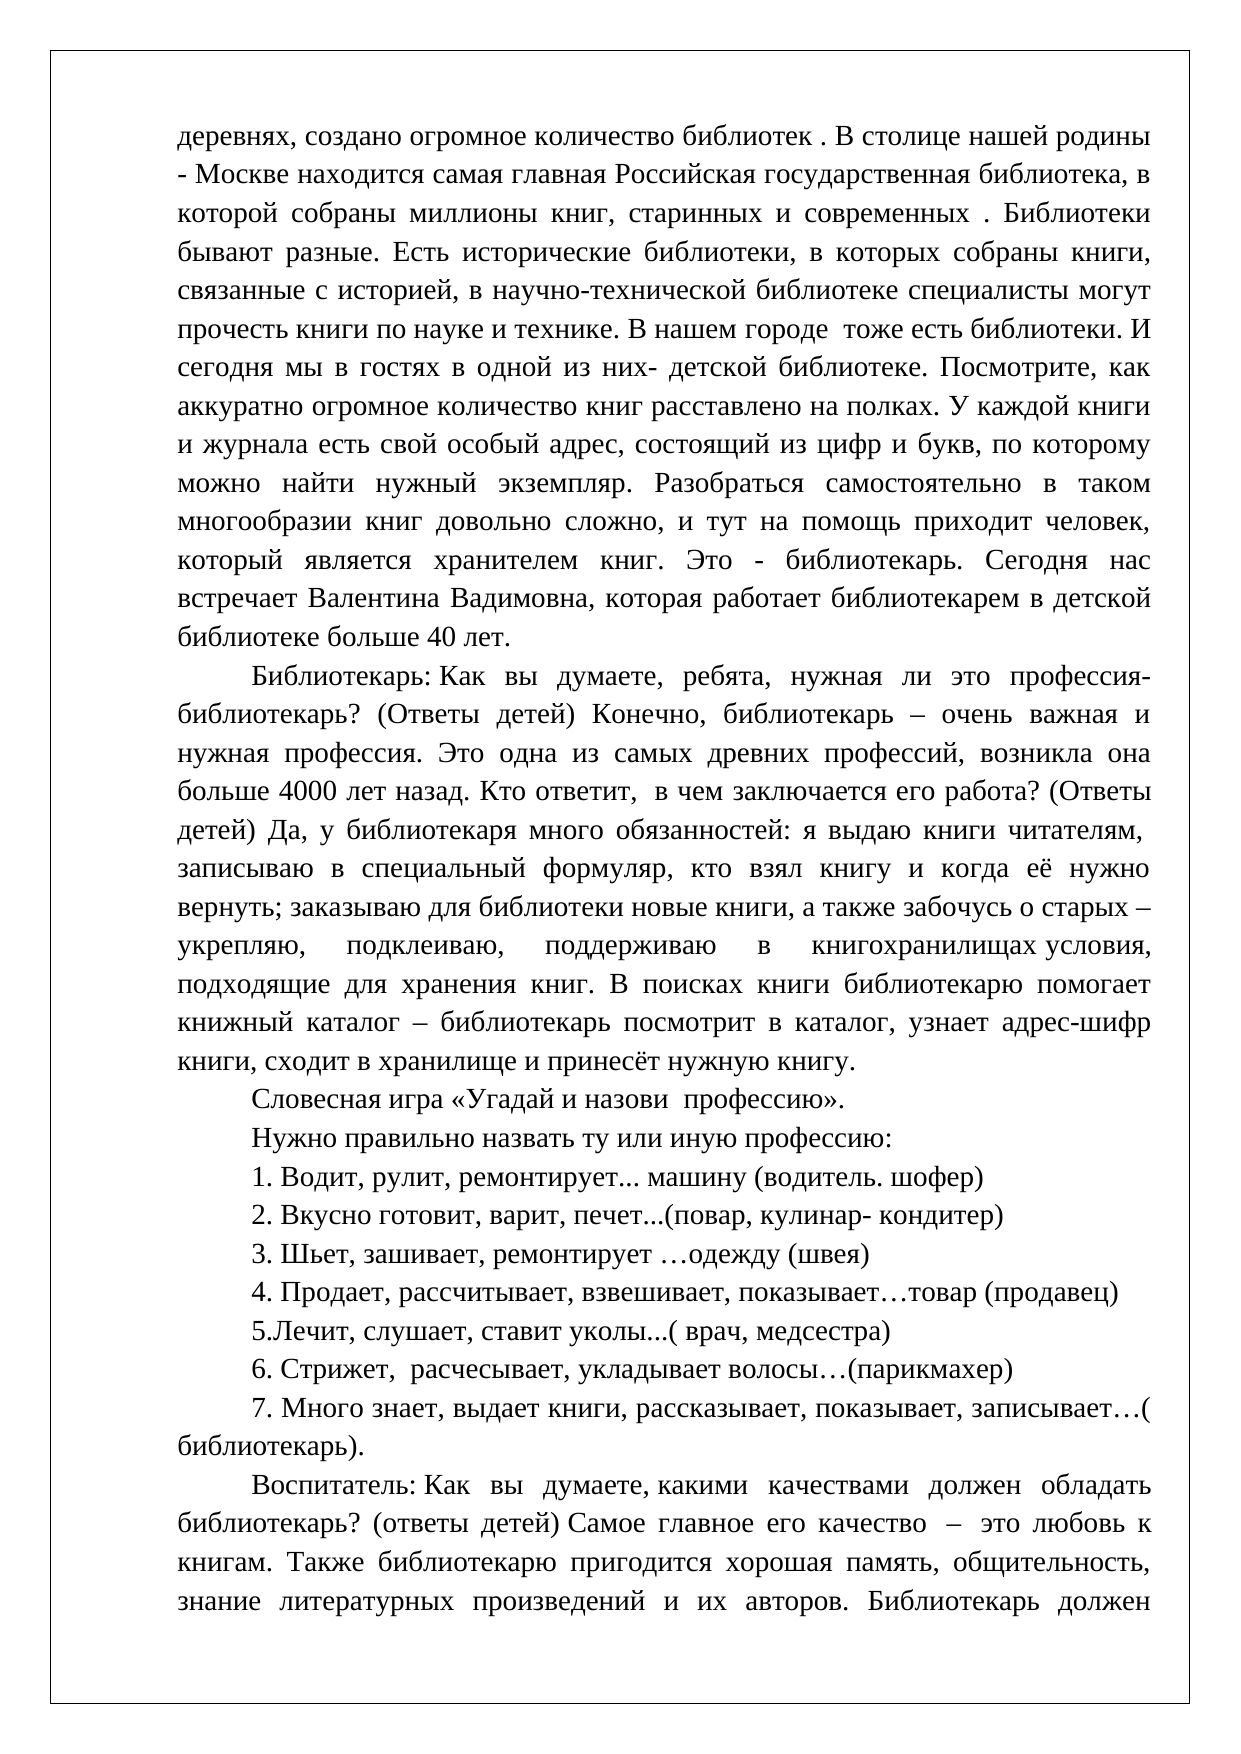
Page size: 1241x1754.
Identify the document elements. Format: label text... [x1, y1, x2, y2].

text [177, 118, 1152, 653]
text Библиотекарь: Как вы думаете, ребята, нужная ли это профессия- библиотекарь? (Ответы детей) Конечно, библиотекарь – очень важная и нужная профессия. Это одна из самых древних профессий, возникла она больше 4000 лет назад. Кто ответит, в чем заключается его работа? (Ответы детей) Да, у библиотекаря много обязанностей: я выдаю книги читателям, записываю в специальный формуляр, кто взял книгу и когда её нужно вернуть; заказываю для библиотеки новые книги, а также забочусь о старых – укрепляю, подклеиваю, поддерживаю в книгохранилищах условия, подходящие для хранения книг. В поисках книги библиотекарю помогает книжный каталог – библиотекарь посмотрит в каталог, узнает адрес-шифр книги, сходит в хранилище и принесёт нужную книгу. [177, 658, 1152, 1077]
text 2. Вкусно готовит, варит, печет...(повар, кулинар- кондитер) [177, 1197, 1152, 1231]
text 4. Продает, рассчитывает, взвешивает, показывает…товар (продавец) [177, 1274, 1152, 1308]
text 3. Шьет, зашивает, ремонтирует …одежду (швея) [177, 1236, 1152, 1269]
text 7. Много знает, выдает книги, рассказывает, показывает, записывает…( библиотекарь). [177, 1390, 1152, 1462]
text Словесная игра «Угадай и назови профессию». [177, 1082, 1152, 1115]
text 6. Стрижет, расчесывает, укладывает волосы…(парикмахер) [177, 1351, 1152, 1385]
text 1. Водит, рулит, ремонтирует... машину (водитель. шофер) [177, 1159, 1152, 1192]
text 5.Лечит, слушает, ставит уколы...( врач, медсестра) [177, 1313, 1152, 1346]
text Нужно правильно назвать ту или иную профессию: [177, 1120, 1152, 1154]
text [177, 1467, 1152, 1616]
